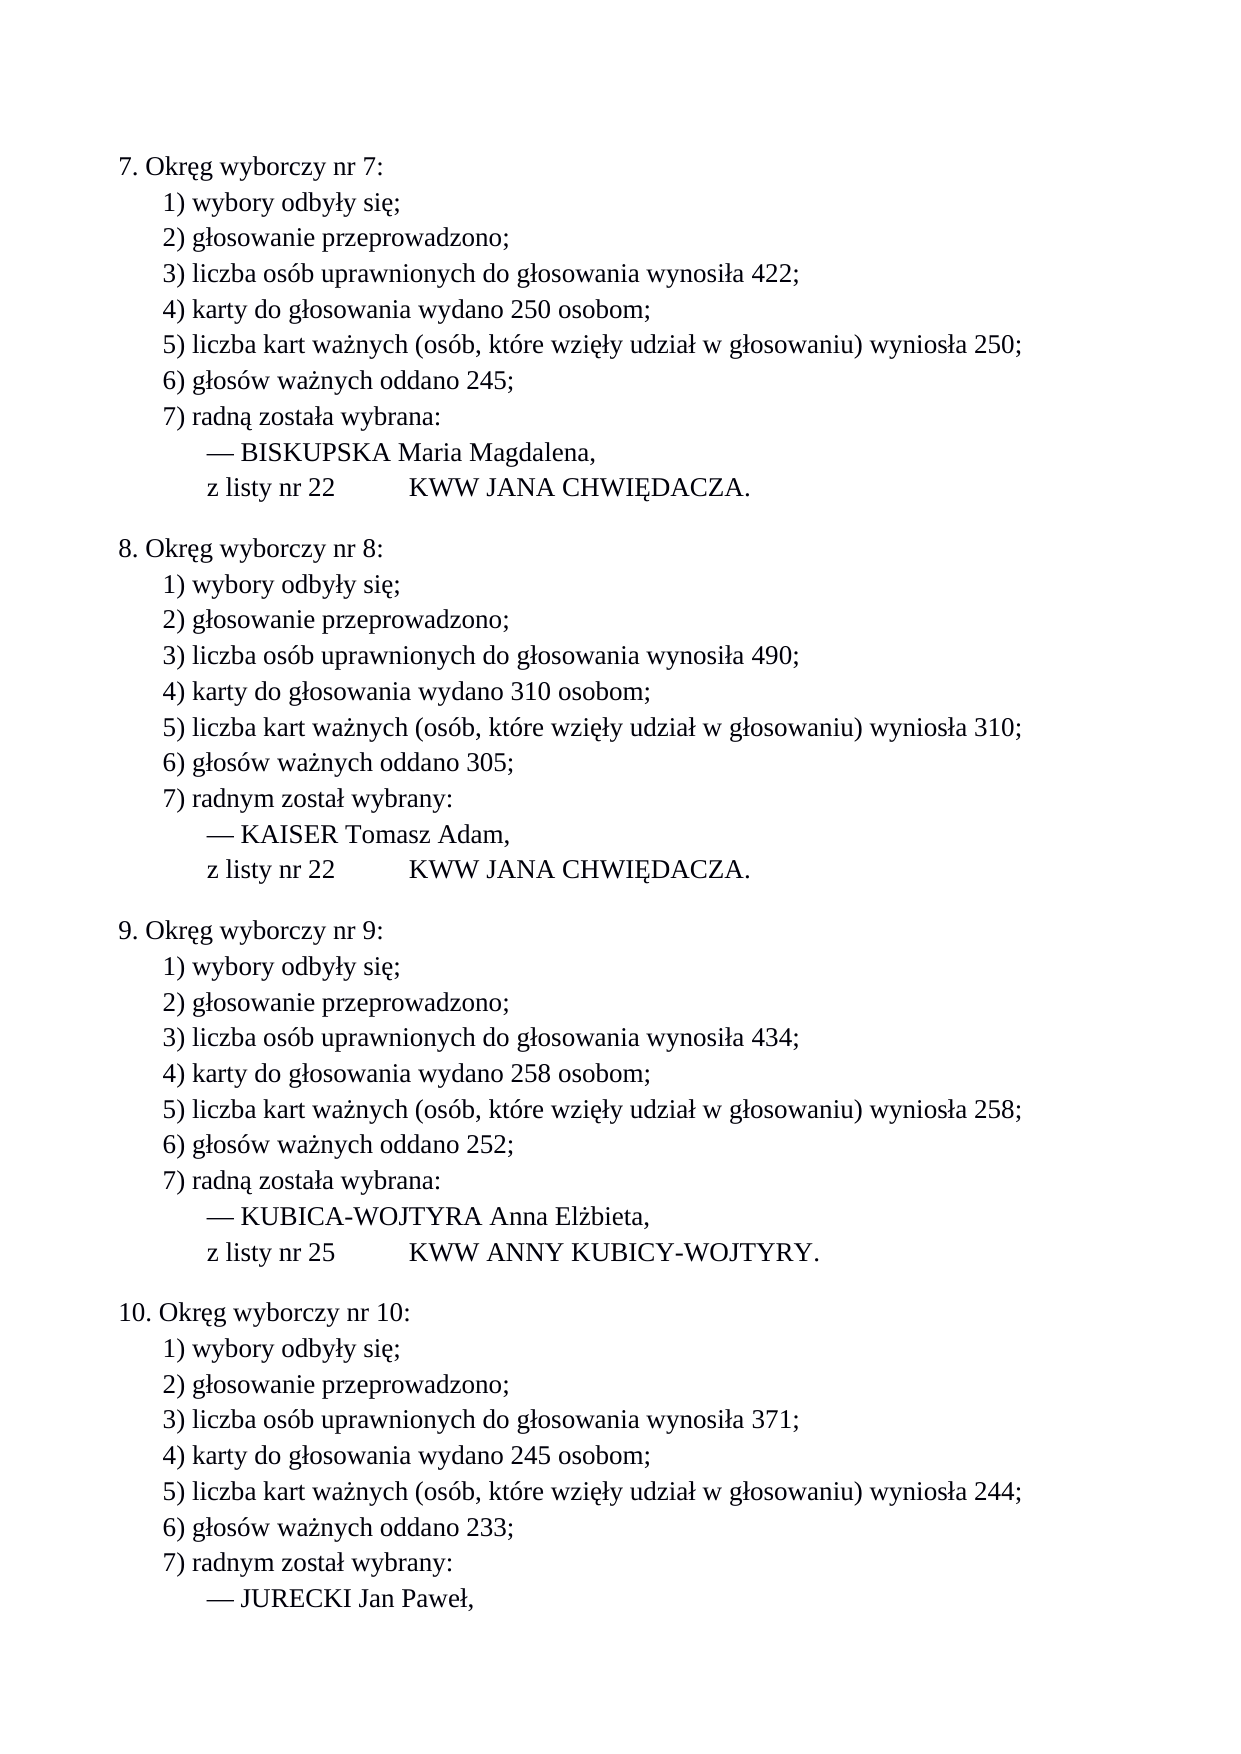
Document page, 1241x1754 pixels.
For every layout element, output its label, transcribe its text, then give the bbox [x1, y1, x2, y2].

text ― KUBICA-WOJTYRA Anna Elżbieta, [207, 1200, 1122, 1231]
text z listy nr 22 KWW JANA CHWIĘDACZA. [207, 854, 1122, 885]
text 6) głosów ważnych oddano 305; [162, 746, 1122, 778]
text 3) liczba osób uprawnionych do głosowania wynosiła 422; [162, 257, 1122, 288]
text z listy nr 22 KWW JANA CHWIĘDACZA. [207, 472, 1122, 503]
text 3) liczba osób uprawnionych do głosowania wynosiła 490; [162, 639, 1122, 670]
text ― KAISER Tomasz Adam, [207, 818, 1122, 849]
text 7) radnym został wybrany: [162, 1546, 1122, 1577]
text 5) liczba kart ważnych (osób, które wzięły udział w głosowaniu) wyniosła 250; [162, 329, 1122, 360]
text 2) głosowanie przeprowadzono; [162, 1368, 1122, 1399]
text 3) liczba osób uprawnionych do głosowania wynosiła 434; [162, 1021, 1122, 1052]
text 1) wybory odbyły się; [162, 950, 1122, 981]
text 2) głosowanie przeprowadzono; [162, 221, 1122, 253]
text 5) liczba kart ważnych (osób, które wzięły udział w głosowaniu) wyniosła 244; [162, 1475, 1122, 1506]
text 7) radnym został wybrany: [162, 782, 1122, 813]
text 8. Okręg wyborczy nr 8: [118, 532, 1122, 563]
text 3) liczba osób uprawnionych do głosowania wynosiła 371; [162, 1403, 1122, 1434]
text 6) głosów ważnych oddano 252; [162, 1128, 1122, 1160]
text 1) wybory odbyły się; [162, 568, 1122, 599]
text 7. Okręg wyborczy nr 7: [118, 150, 1122, 181]
text 4) karty do głosowania wydano 310 osobom; [162, 675, 1122, 706]
text 1) wybory odbyły się; [162, 186, 1122, 217]
text 4) karty do głosowania wydano 258 osobom; [162, 1057, 1122, 1088]
text ― BISKUPSKA Maria Magdalena, [207, 436, 1122, 467]
text 7) radną została wybrana: [162, 1164, 1122, 1195]
text ― JURECKI Jan Paweł, [207, 1582, 1122, 1613]
text 9. Okręg wyborczy nr 9: [118, 914, 1122, 945]
text 6) głosów ważnych oddano 233; [162, 1511, 1122, 1542]
text z listy nr 25 KWW ANNY KUBICY-WOJTYRY. [207, 1236, 1122, 1267]
text 4) karty do głosowania wydano 250 osobom; [162, 293, 1122, 324]
text 4) karty do głosowania wydano 245 osobom; [162, 1439, 1122, 1470]
text 1) wybory odbyły się; [162, 1332, 1122, 1363]
text 5) liczba kart ważnych (osób, które wzięły udział w głosowaniu) wyniosła 258; [162, 1093, 1122, 1124]
text 2) głosowanie przeprowadzono; [162, 986, 1122, 1017]
text 6) głosów ważnych oddano 245; [162, 364, 1122, 396]
text 10. Okręg wyborczy nr 10: [118, 1296, 1122, 1327]
text 5) liczba kart ważnych (osób, które wzięły udział w głosowaniu) wyniosła 310; [162, 711, 1122, 742]
text 7) radną została wybrana: [162, 400, 1122, 431]
text 2) głosowanie przeprowadzono; [162, 603, 1122, 635]
